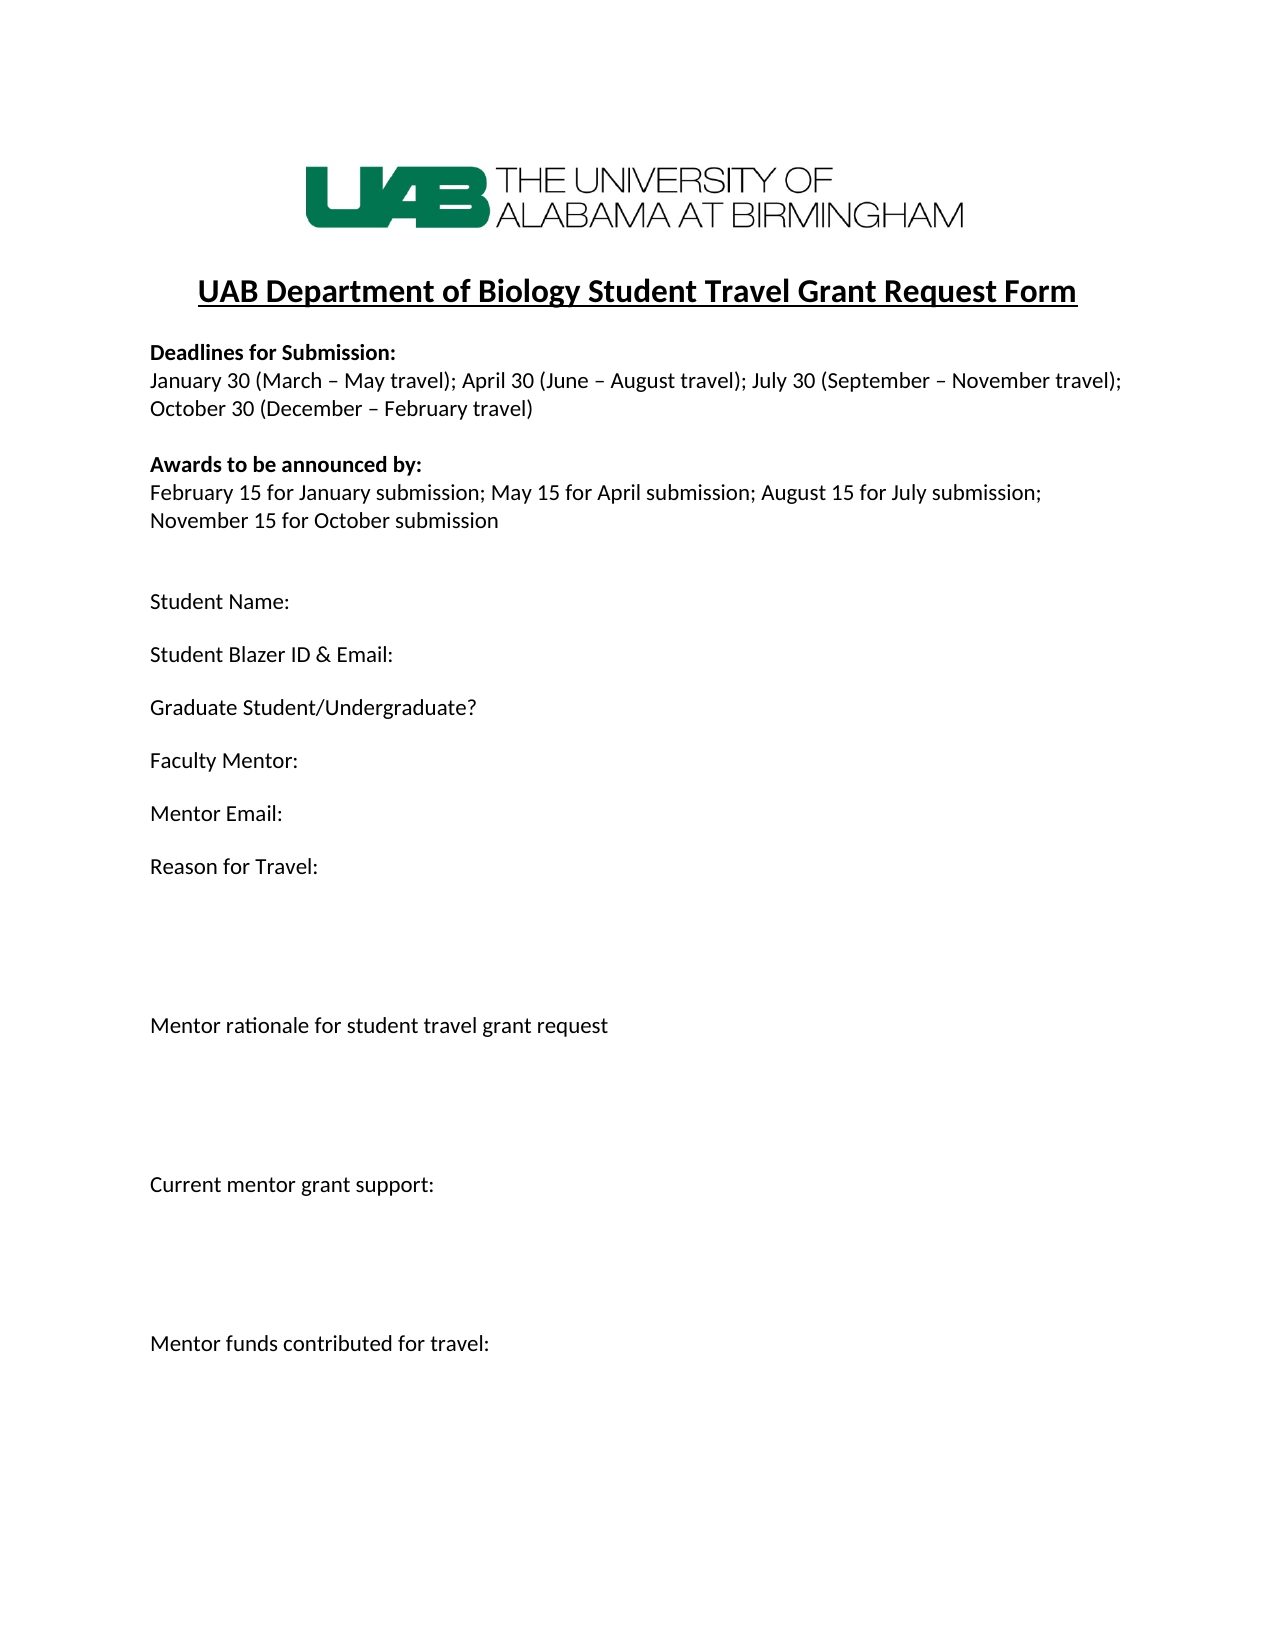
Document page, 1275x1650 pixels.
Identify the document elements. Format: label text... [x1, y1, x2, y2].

text Mentor rationale for student travel grant request [150, 1011, 1125, 1039]
text UAB Department of Biology Student Travel Grant Request Form [150, 271, 1125, 311]
text Mentor funds contributed for travel: [150, 1329, 1125, 1358]
text Mentor Email: [150, 799, 1125, 827]
text November 15 for October submission [150, 506, 1125, 534]
text Graduate Student/Undergraduate? [150, 693, 1125, 721]
text October 30 (December – February travel) [150, 394, 1125, 422]
text Awards to be announced by: [150, 450, 1125, 478]
text Student Blazer ID & Email: [150, 640, 1125, 668]
picture [293, 150, 982, 246]
text Current mentor grant support: [150, 1171, 1125, 1198]
text Faculty Mentor: [150, 746, 1125, 774]
text January 30 (March – May travel); April 30 (June – August travel); July 30 (September – November travel); [150, 366, 1125, 394]
text February 15 for January submission; May 15 for April submission; August 15 for July submission; [150, 478, 1125, 506]
text Reason for Travel: [150, 852, 1125, 880]
text Deadlines for Submission: [150, 338, 1125, 366]
text Student Name: [150, 587, 1125, 615]
